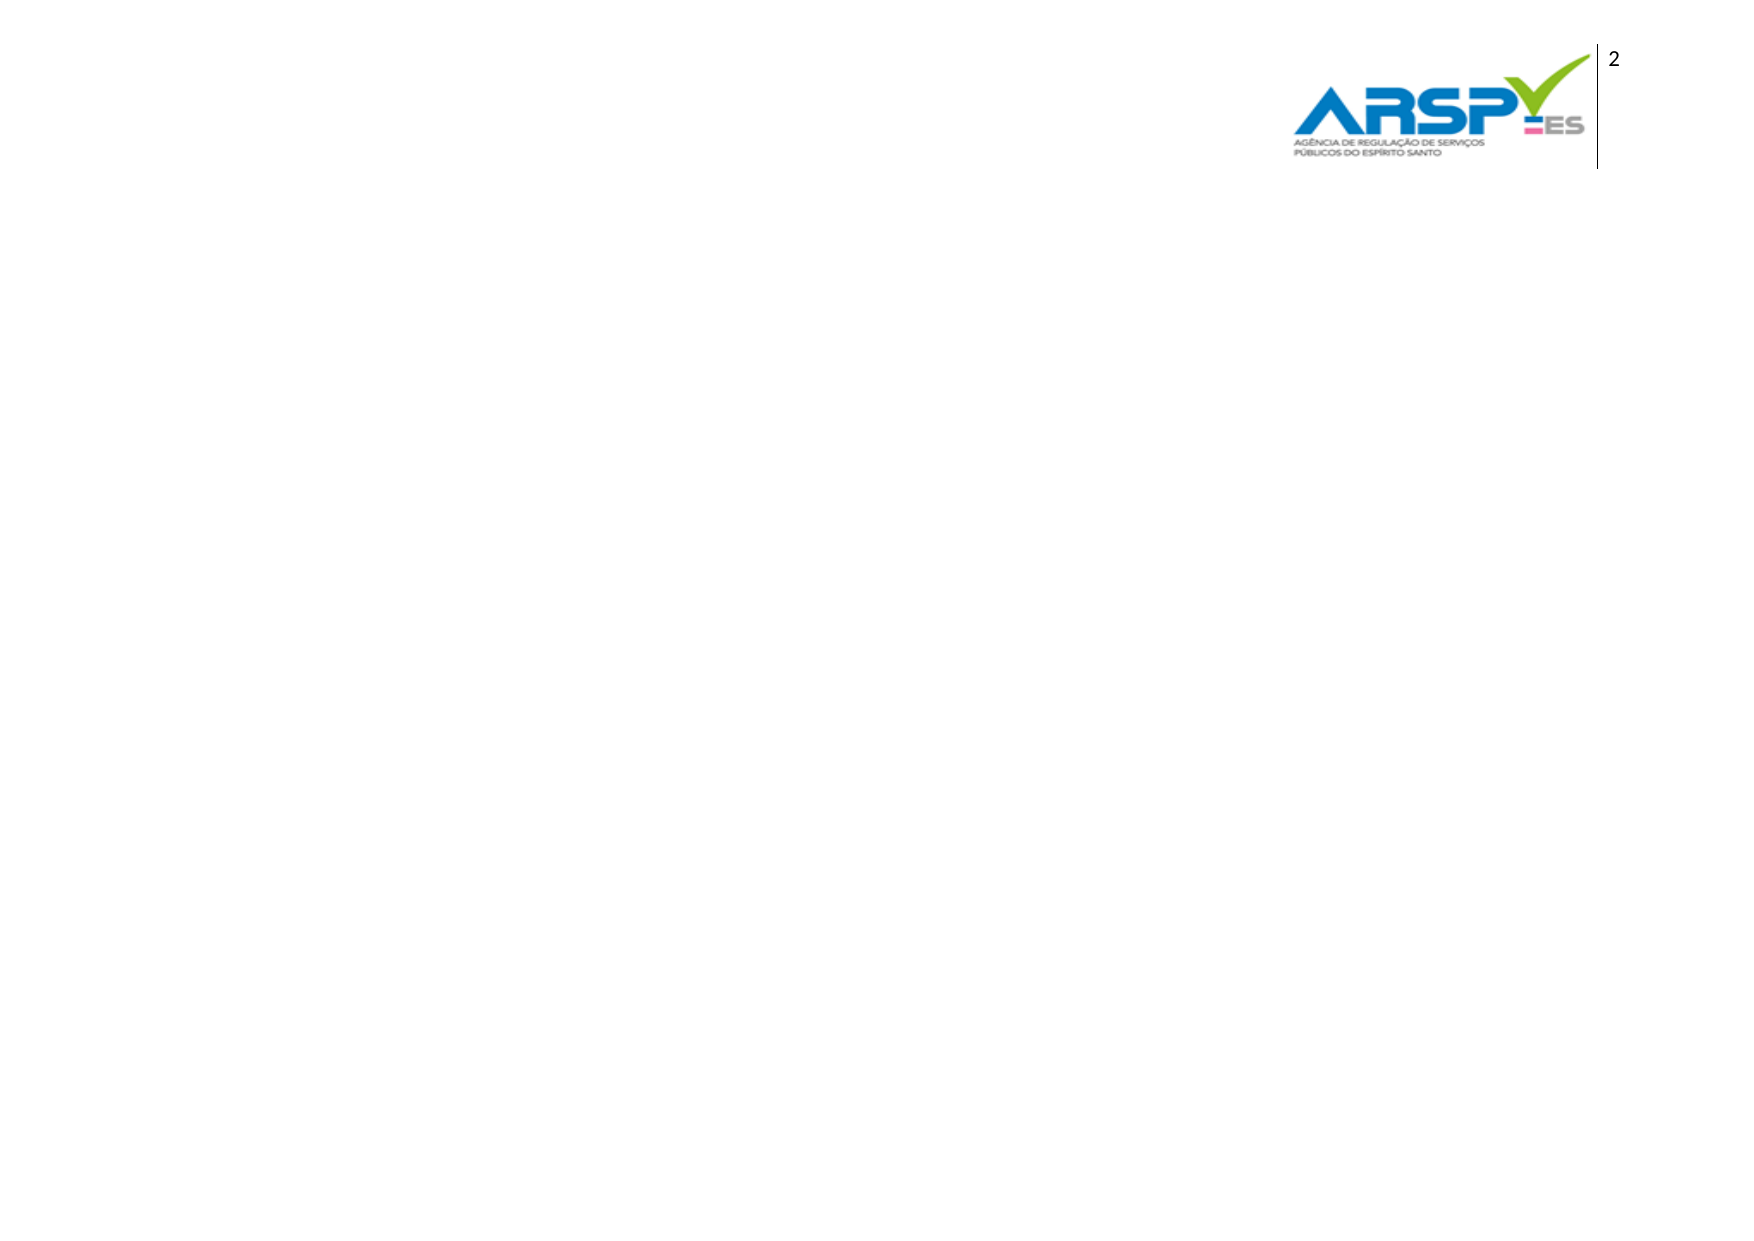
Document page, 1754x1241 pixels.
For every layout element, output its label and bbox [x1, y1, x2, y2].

picture [1277, 44, 1597, 170]
